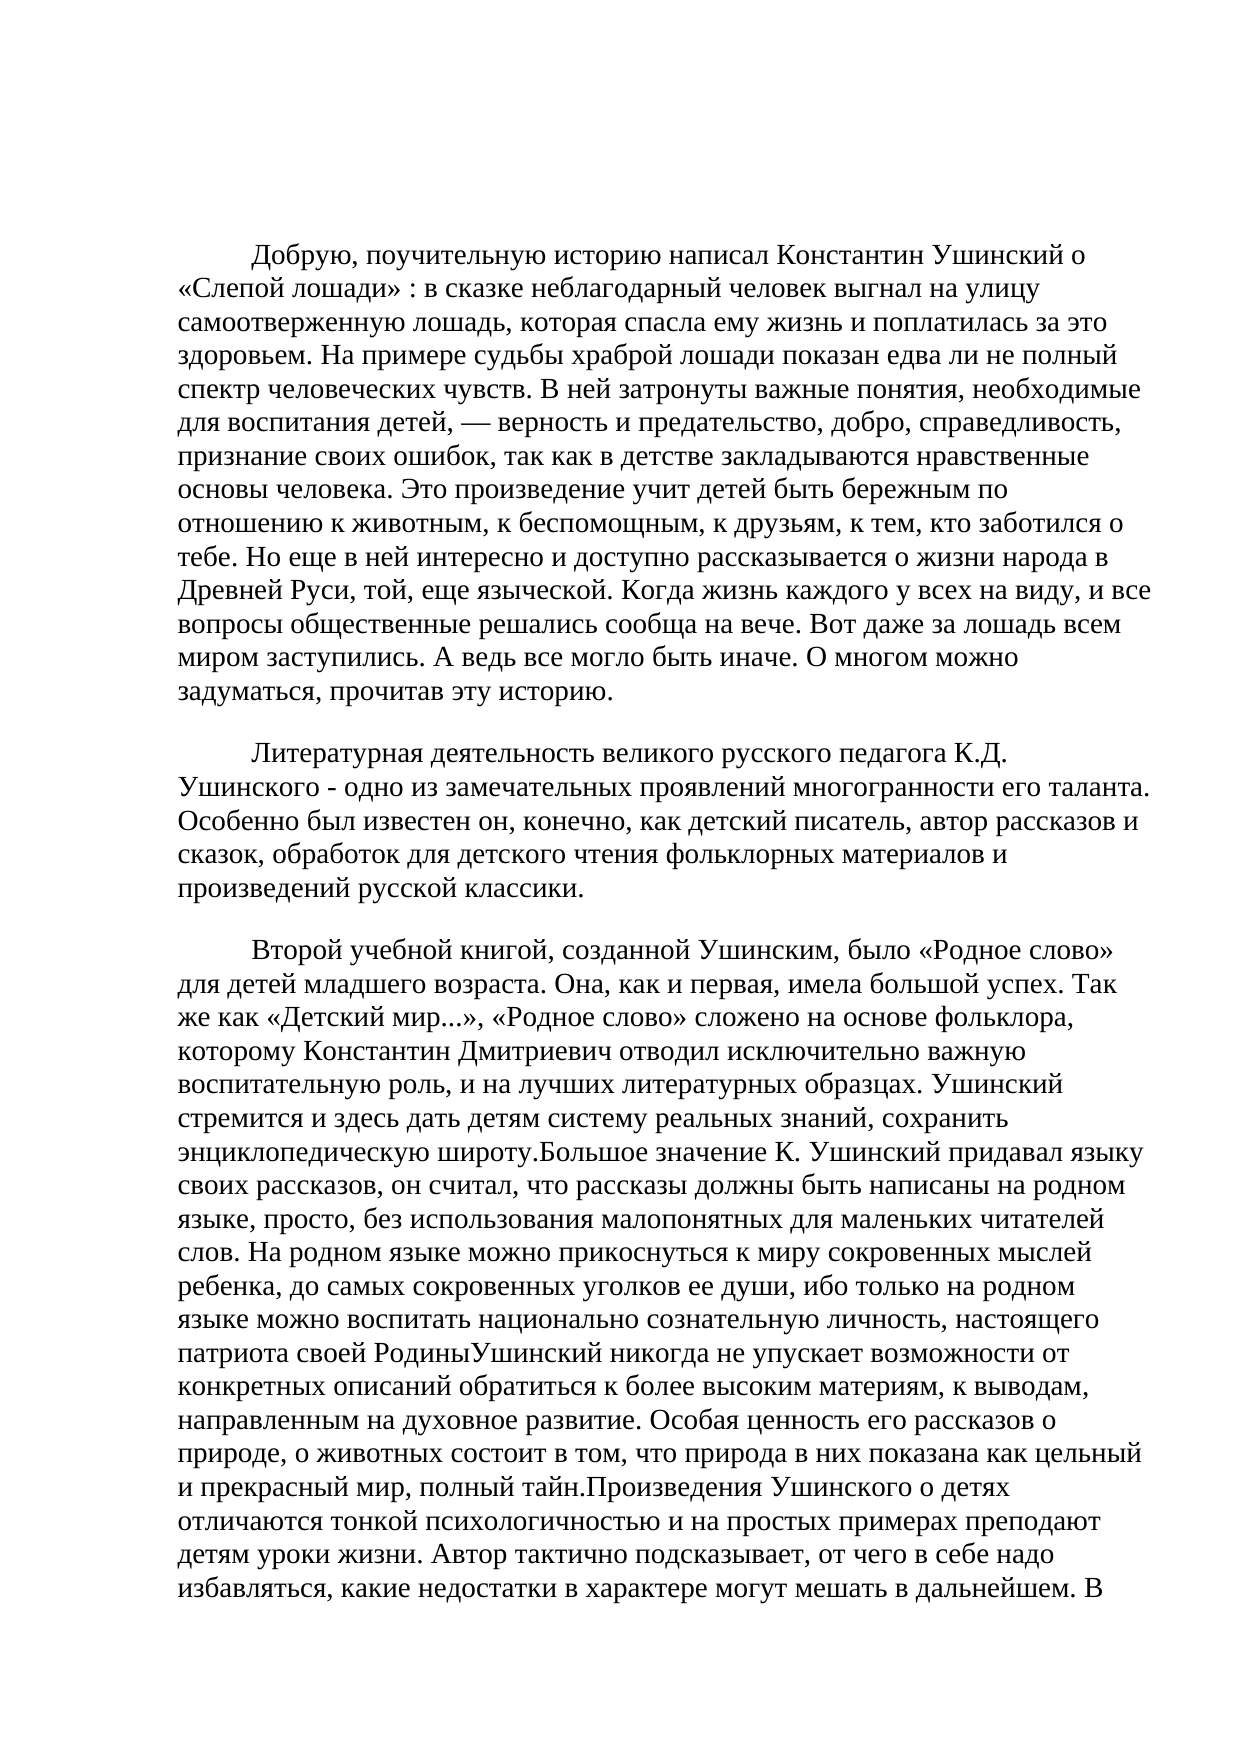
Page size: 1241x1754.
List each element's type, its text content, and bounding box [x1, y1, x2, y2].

text Литературная деятельность великого русского педагога К.Д. Ушинского - одно из замечательных проявлений многогранности его таланта. Особенно был известен он, конечно, как детский писатель, автор рассказов и сказок, обработок для детского чтения фольклорных материалов и произведений русской классики. [177, 736, 1152, 903]
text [177, 932, 1152, 1603]
text Добрую, поучительную историю написал Константин Ушинский о «Слепой лошади» : в сказке неблагодарный человек выгнал на улицу самоотверженную лошадь, которая спасла ему жизнь и поплатилась за это здоровьем. На примере судьбы храброй лошади показан едва ли не полный спектр человеческих чувств. В ней затронуты важные понятия, необходимые для воспитания детей, — верность и предательство, добро, справедливость, признание своих ошибок, так как в детстве закладываются нравственные основы человека. Это произведение учит детей быть бережным по отношению к животным, к беспомощным, к друзьям, к тем, кто заботился о тебе. Но еще в ней интересно и доступно рассказывается о жизни народа в Древней Руси, той, еще языческой. Когда жизнь каждого у всех на виду, и все вопросы общественные решались сообща на вече. Вот даже за лошадь всем миром заступились. А ведь все могло быть иначе. О многом можно задуматься, прочитав эту историю. [177, 237, 1152, 706]
